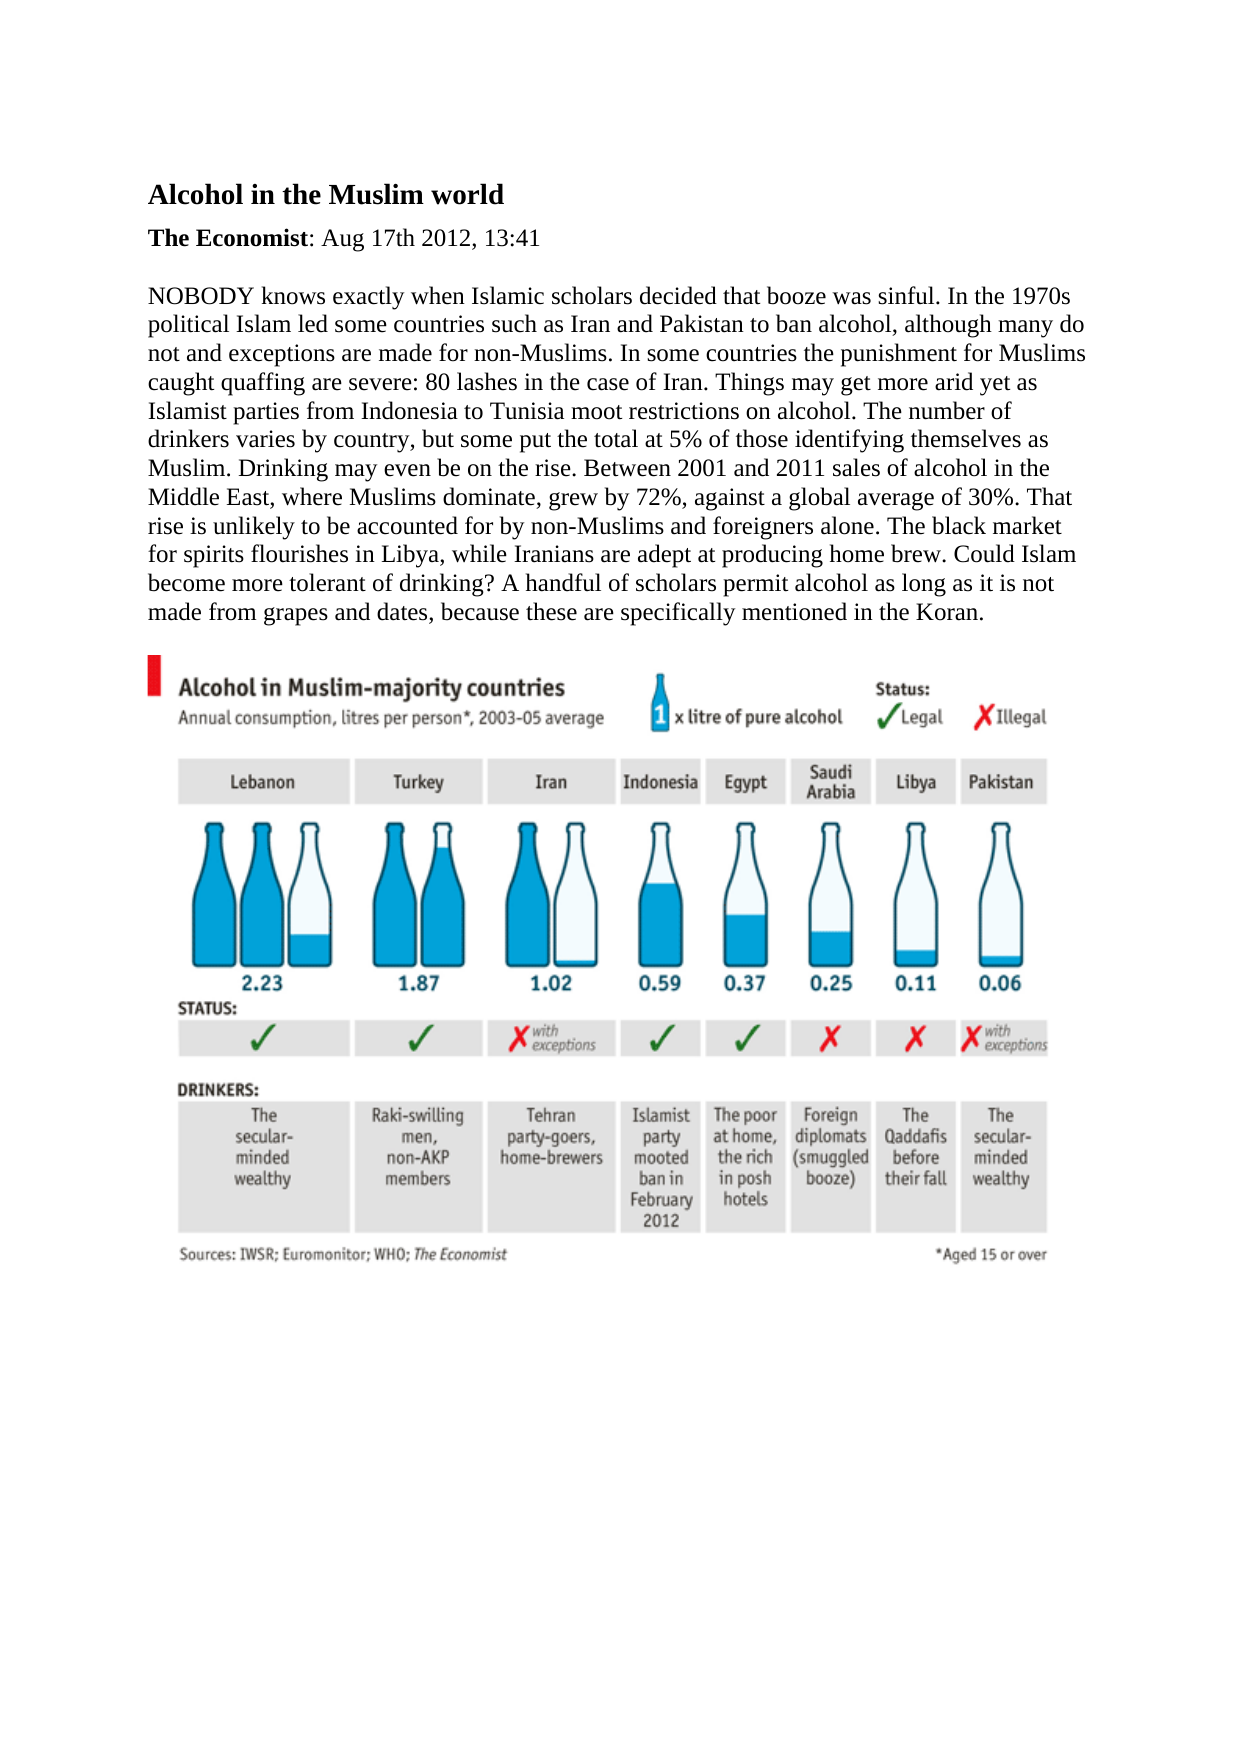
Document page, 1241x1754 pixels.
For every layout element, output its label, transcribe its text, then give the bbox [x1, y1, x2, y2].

text Alcohol in the Muslim world [148, 177, 1093, 210]
picture [147, 655, 1078, 1274]
text The Economist: Aug 17th 2012, 13:41 [148, 223, 1093, 252]
text NOBODY knows exactly when Islamic scholars decided that booze was sinful. In the 1970s political Islam led some countries such as Iran and Pakistan to ban alcohol, although many do not and exceptions are made for non-Muslims. In some countries the punishment for Muslims caught quaffing are severe: 80 lashes in the case of Iran. Things may get more arid yet as Islamist parties from Indonesia to Tunisia moot restrictions on alcohol. The number of drinkers varies by country, but some put the total at 5% of those identifying themselves as Muslim. Drinking may even be on the rise. Between 2001 and 2011 sales of alcohol in the Middle East, where Muslims dominate, grew by 72%, against a global average of 30%. That rise is unlikely to be accounted for by non-Muslims and foreigners alone. The black market for spirits flourishes in Libya, while Iranians are adept at producing home brew. Could Islam become more tolerant of drinking? A handful of scholars permit alcohol as long as it is not made from grapes and dates, because these are specifically mentioned in the Koran. [148, 281, 1093, 626]
